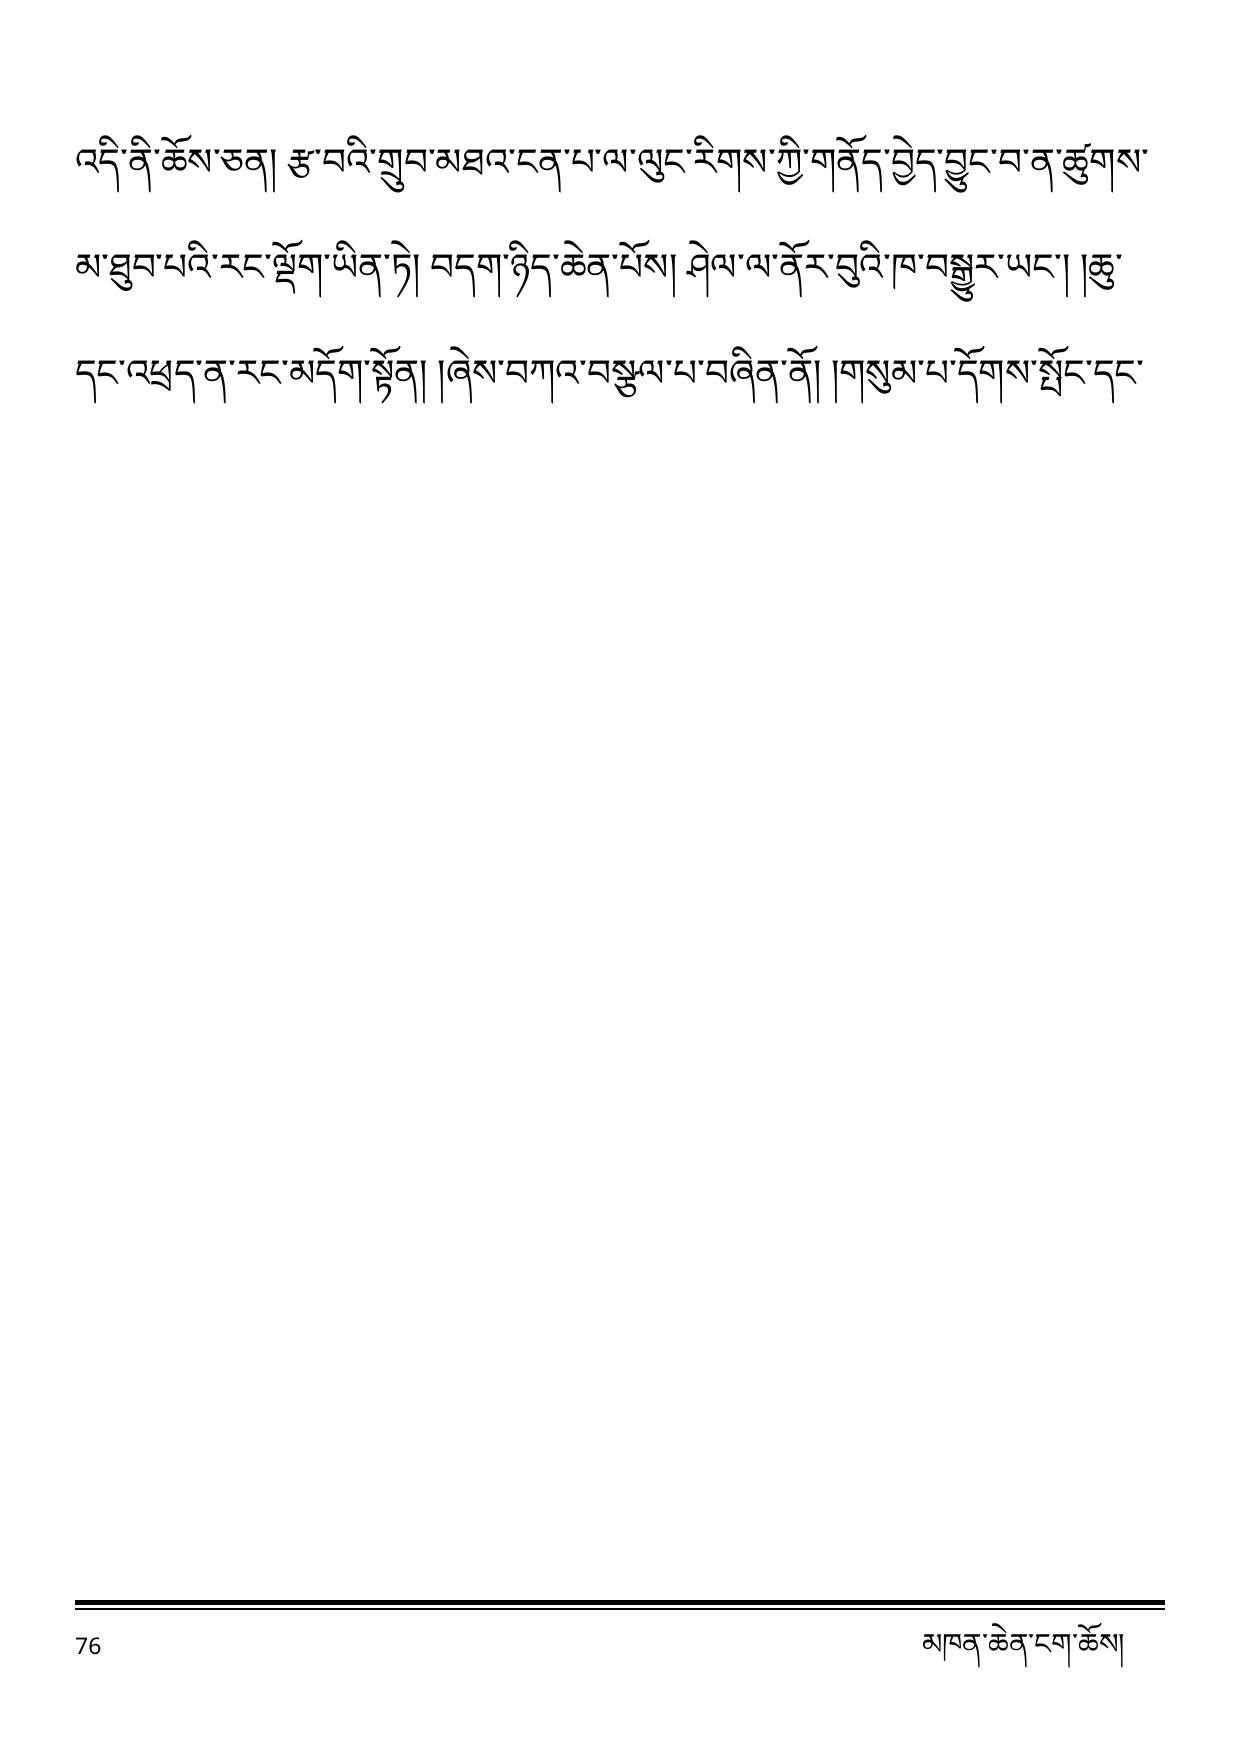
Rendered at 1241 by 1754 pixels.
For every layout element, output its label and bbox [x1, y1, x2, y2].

text [75, 120, 1165, 437]
